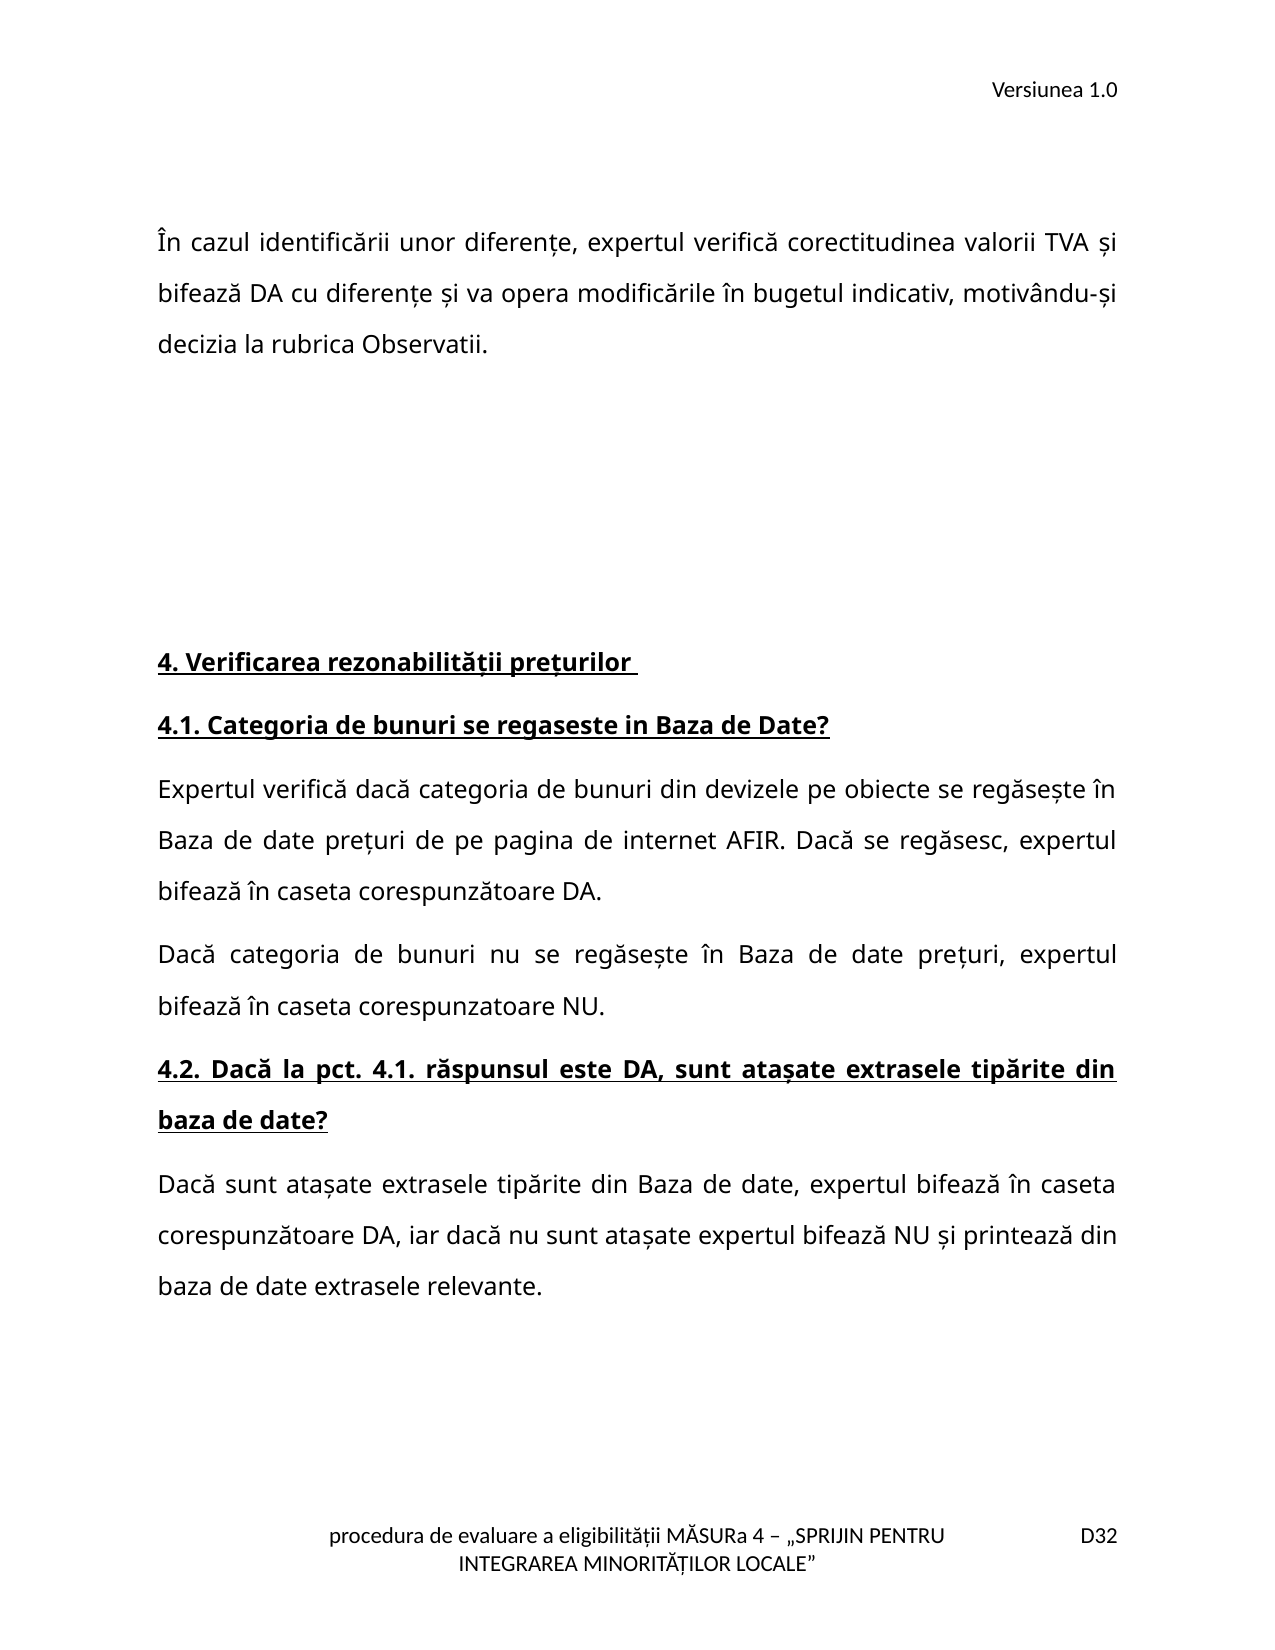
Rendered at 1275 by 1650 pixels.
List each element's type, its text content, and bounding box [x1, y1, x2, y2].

text Dacă sunt ataşate extrasele tipărite din Baza de date, expertul bifează în caseta corespunzătoare DA, iar dacă nu sunt ataşate expertul bifează NU şi printează din baza de date extrasele relevante. [157, 1166, 1117, 1302]
text Expertul verifică dacă categoria de bunuri din devizele pe obiecte se regăsește în Baza de date preţuri de pe pagina de internet AFIR. Dacă se regăsesc, expertul bifează în caseta corespunzătoare DA. [157, 771, 1117, 908]
text 4. Verificarea rezonabilităţii preţurilor [157, 644, 1117, 678]
text 4.2. Dacă la pct. 4.1. răspunsul este DA, sunt atașate extrasele tipărite din baza de date? [157, 1052, 1117, 1081]
text 4.2. Dacă la pct. 4.1. răspunsul este DA, sunt atașate extrasele tipărite din baza de date? [157, 1082, 1117, 1137]
text În cazul identificării unor diferenţe, expertul verifică corectitudinea valorii TVA şi bifează DA cu diferenţe şi va opera modificările în bugetul indicativ, motivându-şi decizia la rubrica Observatii. [157, 224, 1117, 361]
text Dacă categoria de bunuri nu se regăsește în Baza de date preţuri, expertul bifează în caseta corespunzatoare NU. [157, 937, 1117, 1022]
text 4.1. Categoria de bunuri se regaseste in Baza de Date? [157, 708, 1117, 742]
